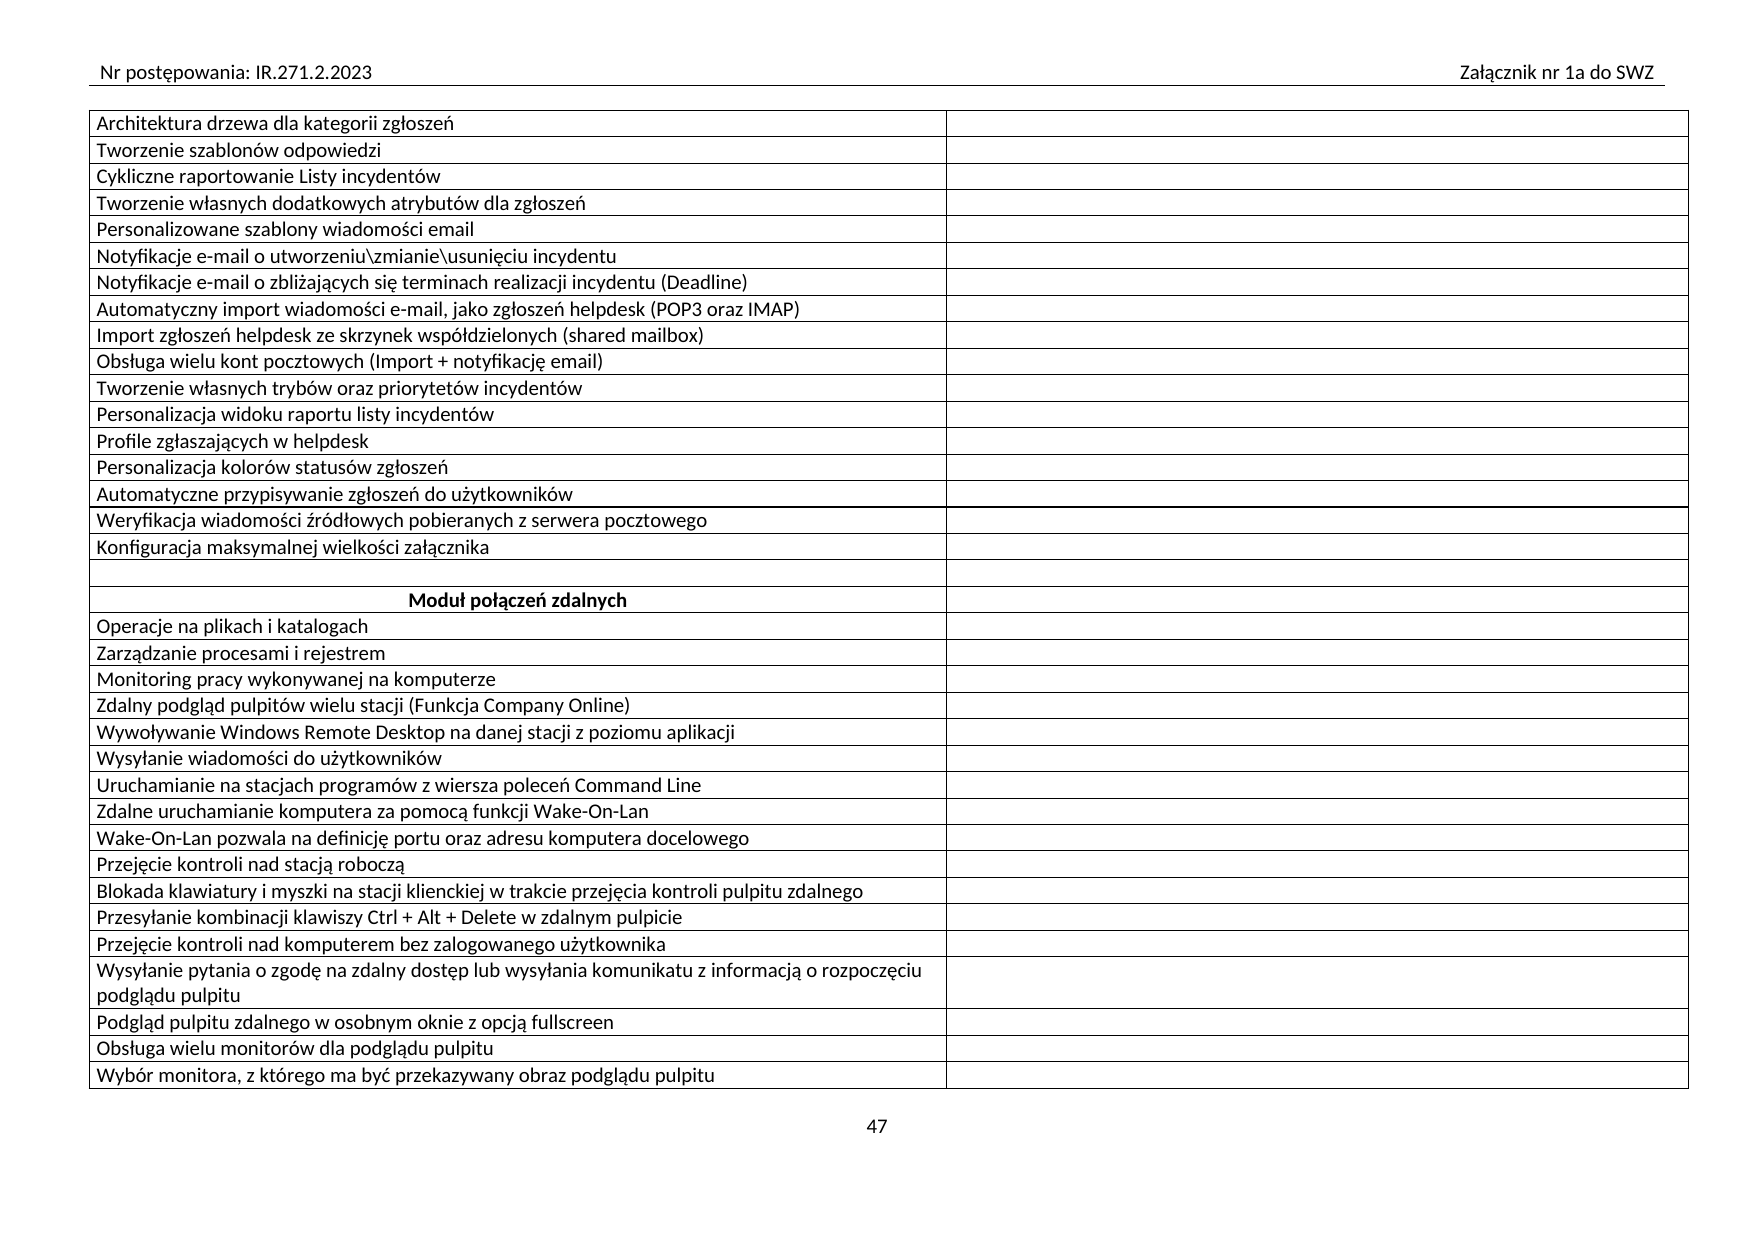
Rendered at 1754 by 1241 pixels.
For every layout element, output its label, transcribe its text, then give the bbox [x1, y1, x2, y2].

table_cell Uruchamianie na stacjach programów z wiersza poleceń Command Line [90, 772, 946, 797]
table_cell [947, 825, 1688, 850]
table_cell [947, 428, 1688, 453]
table_cell [947, 799, 1688, 824]
table_cell [947, 587, 1688, 612]
table_cell Wywoływanie Windows Remote Desktop na danej stacji z poziomu aplikacji [90, 719, 946, 744]
table_cell Import zgłoszeń helpdesk ze skrzynek współdzielonych (shared mailbox) [90, 322, 946, 348]
table_cell Blokada klawiatury i myszki na stacji klienckiej w trakcie przejęcia kontroli pulpitu zdalnego [90, 878, 946, 903]
table_cell Podgląd pulpitu zdalnego w osobnym oknie z opcją fullscreen [90, 1009, 946, 1034]
table_cell Obsługa wielu monitorów dla podglądu pulpitu [90, 1036, 946, 1061]
table_cell [947, 455, 1688, 480]
table_cell Personalizacja kolorów statusów zgłoszeń [90, 455, 946, 480]
table_cell [947, 322, 1688, 348]
table_cell Profile zgłaszających w helpdesk [90, 428, 946, 453]
table_cell Monitoring pracy wykonywanej na komputerze [90, 666, 946, 692]
table_cell [947, 349, 1688, 374]
table_cell [947, 1062, 1688, 1087]
table_cell Wysyłanie pytania o zgodę na zdalny dostęp lub wysyłania komunikatu z informacją o rozpoczęciu podglądu pulpitu [90, 957, 946, 1008]
table_cell Tworzenie własnych dodatkowych atrybutów dla zgłoszeń [90, 190, 946, 215]
table_cell [947, 481, 1688, 506]
table_cell Personalizacja widoku raportu listy incydentów [90, 402, 946, 427]
table_cell [947, 402, 1688, 427]
table_cell Konfiguracja maksymalnej wielkości załącznika [90, 534, 946, 559]
table_cell [947, 560, 1688, 586]
table_cell [947, 719, 1688, 744]
table_cell [947, 1036, 1688, 1061]
table_cell [947, 137, 1688, 162]
table_cell Weryfikacja wiadomości źródłowych pobieranych z serwera pocztowego [90, 508, 946, 533]
table_cell Automatyczny import wiadomości e-mail, jako zgłoszeń helpdesk (POP3 oraz IMAP) [90, 296, 946, 321]
table_cell [947, 851, 1688, 877]
table_cell Zdalne uruchamianie komputera za pomocą funkcji Wake-On-Lan [90, 799, 946, 824]
table_cell [947, 693, 1688, 718]
table_cell [947, 296, 1688, 321]
table_cell Automatyczne przypisywanie zgłoszeń do użytkowników [90, 481, 946, 506]
table_cell Obsługa wielu kont pocztowych (Import + notyfikację email) [90, 349, 946, 374]
table_cell [947, 957, 1688, 1008]
table_cell Zarządzanie procesami i rejestrem [90, 640, 946, 665]
table_cell [947, 904, 1688, 930]
table_cell [90, 560, 946, 586]
table_cell Tworzenie własnych trybów oraz priorytetów incydentów [90, 375, 946, 401]
table_cell [947, 878, 1688, 903]
table_cell [947, 190, 1688, 215]
table_cell [947, 111, 1688, 136]
table_cell Personalizowane szablony wiadomości email [90, 216, 946, 242]
table_cell Architektura drzewa dla kategorii zgłoszeń [90, 111, 946, 136]
table_cell [947, 746, 1688, 771]
table_cell [947, 243, 1688, 268]
table_cell [947, 375, 1688, 401]
table_cell [947, 1009, 1688, 1034]
table_cell [947, 216, 1688, 242]
table_cell Notyfikacje e-mail o zbliżających się terminach realizacji incydentu (Deadline) [90, 269, 946, 295]
table_cell [947, 931, 1688, 956]
table_cell [947, 534, 1688, 559]
table_cell Notyfikacje e-mail o utworzeniu\zmianie\usunięciu incydentu [90, 243, 946, 268]
table_cell [947, 613, 1688, 639]
table_cell [947, 269, 1688, 295]
table_cell Zdalny podgląd pulpitów wielu stacji (Funkcja Company Online) [90, 693, 946, 718]
table_cell [947, 164, 1688, 189]
table_cell Przejęcie kontroli nad komputerem bez zalogowanego użytkownika [90, 931, 946, 956]
table_cell Wybór monitora, z którego ma być przekazywany obraz podglądu pulpitu [90, 1062, 946, 1087]
table_cell Tworzenie szablonów odpowiedzi [90, 137, 946, 162]
table_cell Moduł połączeń zdalnych [90, 587, 946, 612]
table_cell Operacje na plikach i katalogach [90, 613, 946, 639]
table_cell Przesyłanie kombinacji klawiszy Ctrl + Alt + Delete w zdalnym pulpicie [90, 904, 946, 930]
table_cell Cykliczne raportowanie Listy incydentów [90, 164, 946, 189]
table_cell [947, 666, 1688, 692]
table_cell [947, 508, 1688, 533]
table_cell Wysyłanie wiadomości do użytkowników [90, 746, 946, 771]
table_cell [947, 640, 1688, 665]
table_cell [947, 772, 1688, 797]
table_cell Przejęcie kontroli nad stacją roboczą [90, 851, 946, 877]
table_cell Wake-On-Lan pozwala na definicję portu oraz adresu komputera docelowego [90, 825, 946, 850]
